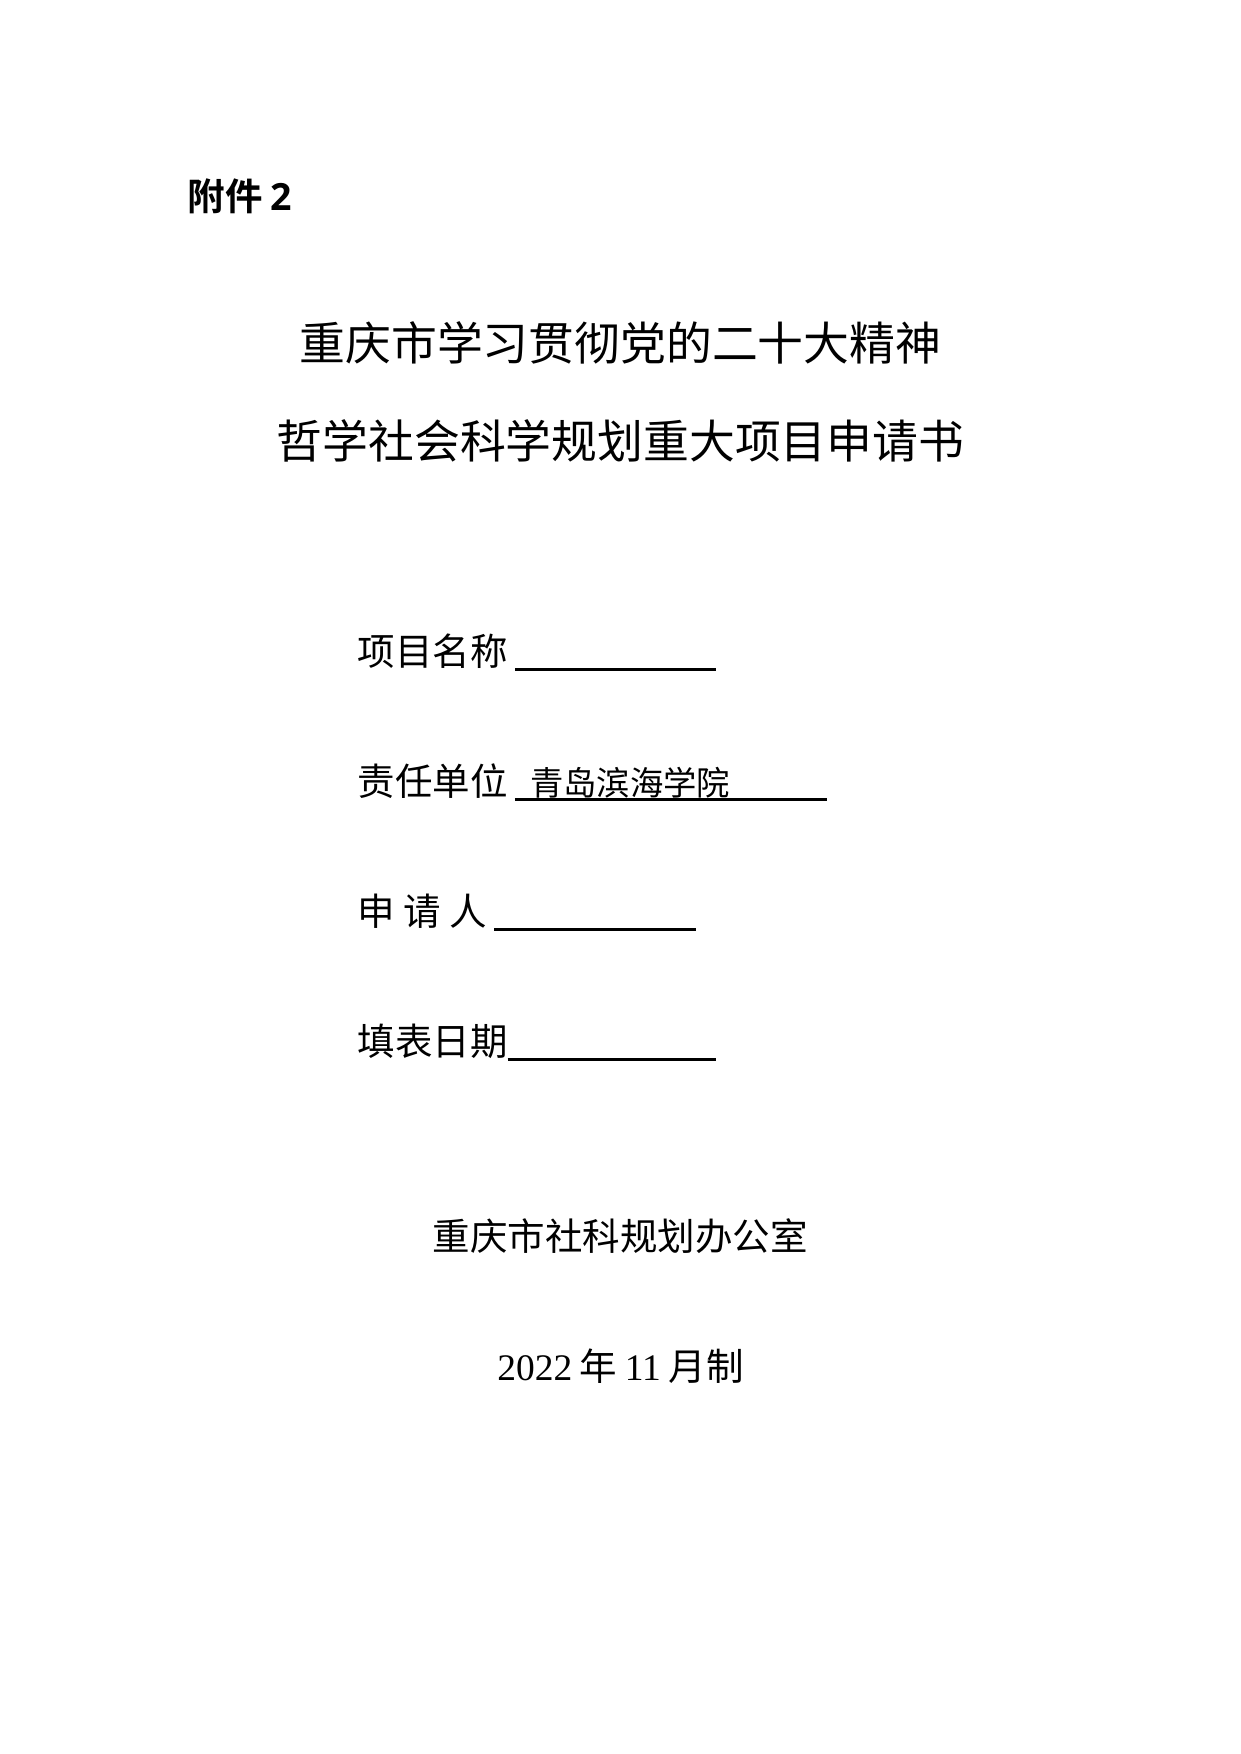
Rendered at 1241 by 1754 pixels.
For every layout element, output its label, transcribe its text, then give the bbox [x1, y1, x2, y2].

text 填表日期 [187, 1007, 1053, 1072]
text 哲学社会科学规划重大项目申请书 [187, 389, 1053, 487]
text 责任单位 青岛滨海学院 [187, 747, 1053, 812]
text 重庆市学习贯彻党的二十大精神 [187, 292, 1053, 389]
text 申 请 人 [187, 877, 1053, 942]
text 附件2 [187, 162, 1053, 227]
text 项目名称 [187, 617, 1053, 682]
text 2022年11月制 [187, 1332, 1053, 1397]
text 重庆市社科规划办公室 [187, 1202, 1053, 1267]
